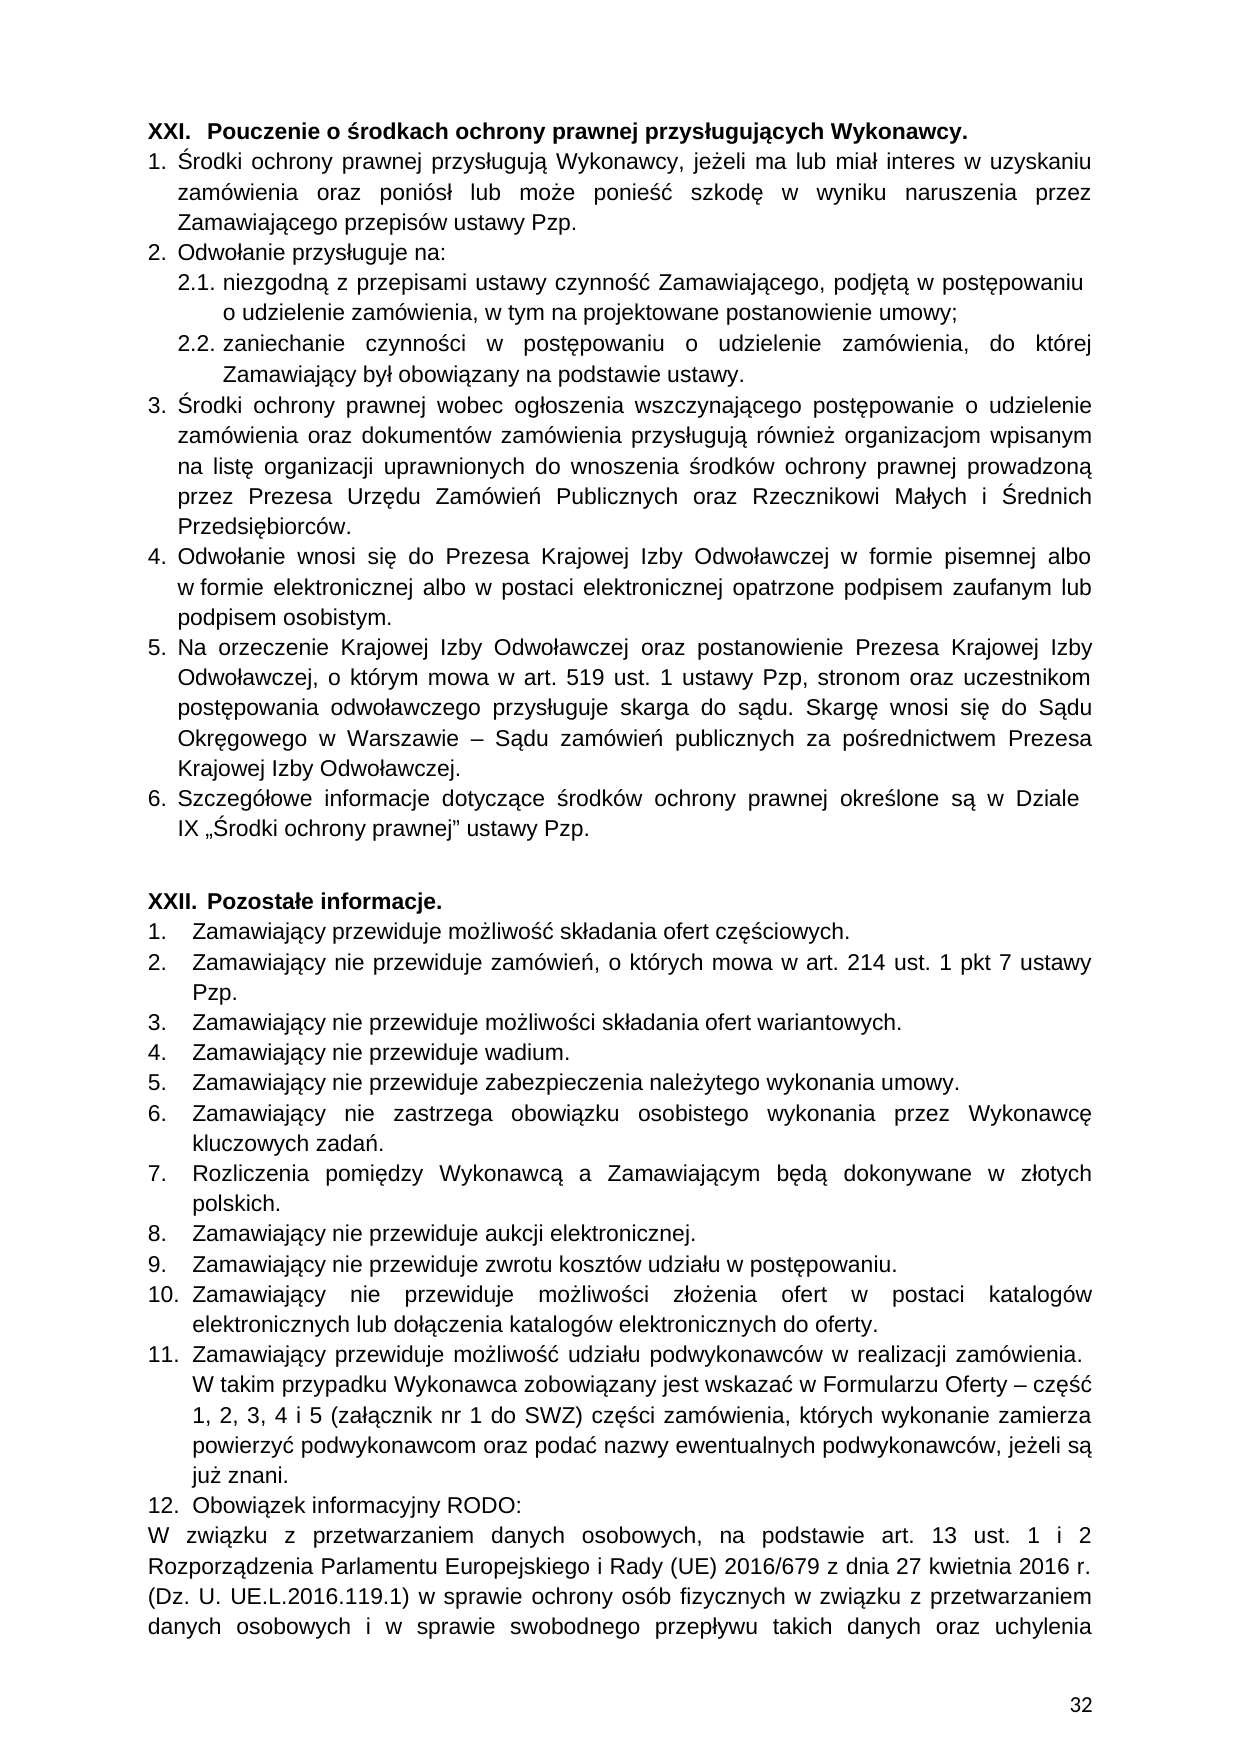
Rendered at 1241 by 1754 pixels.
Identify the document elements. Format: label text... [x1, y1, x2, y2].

list Zamawiający nie zastrzega obowiązku osobistego wykonania przez Wykonawcę kluczowych zadań. [148, 1099, 1092, 1156]
list Zamawiający nie przewiduje zwrotu kosztów udziału w postępowaniu. [148, 1251, 1092, 1277]
list Obowiązek informacyjny RODO: [148, 1492, 1092, 1518]
list Zamawiający przewiduje możliwość udziału podwykonawców w realizacji zamówienia. W takim przypadku Wykonawca zobowiązany jest wskazać w Formularzu Oferty – część 1, 2, 3, 4 i 5 (załącznik nr 1 do SWZ) części zamówienia, których wykonanie zamierza powierzyć podwykonawcom oraz podać nazwy ewentualnych podwykonawców, jeżeli są już znani. [148, 1341, 1092, 1488]
list Na orzeczenie Krajowej Izby Odwoławczej oraz postanowienie Prezesa Krajowej Izby Odwoławczej, o którym mowa w art. 519 ust. 1 ustawy Pzp, stronom oraz uczestnikom postępowania odwoławczego przysługuje skarga do sądu. Skargę wnosi się do Sądu Okręgowego w Warszawie – Sądu zamówień publicznych za pośrednictwem Prezesa Krajowej Izby Odwoławczej. [148, 634, 1092, 781]
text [148, 1522, 1092, 1639]
list Pouczenie o środkach ochrony prawnej przysługujących Wykonawcy. [148, 118, 1092, 144]
list Pozostałe informacje. [148, 888, 1092, 914]
list Zamawiający nie przewiduje możliwości złożenia ofert w postaci katalogów elektronicznych lub dołączenia katalogów elektronicznych do oferty. [148, 1281, 1092, 1337]
list Środki ochrony prawnej wobec ogłoszenia wszczynającego postępowanie o udzielenie zamówienia oraz dokumentów zamówienia przysługują również organizacjom wpisanym na listę organizacji uprawnionych do wnoszenia środków ochrony prawnej prowadzoną przez Prezesa Urzędu Zamówień Publicznych oraz Rzecznikowi Małych i Średnich Przedsiębiorców. [148, 392, 1092, 539]
list Zamawiający nie przewiduje aukcji elektronicznej. [148, 1220, 1092, 1247]
list Zamawiający nie przewiduje możliwości składania ofert wariantowych. [148, 1009, 1092, 1035]
list Zamawiający nie przewiduje zabezpieczenia należytego wykonania umowy. [148, 1069, 1092, 1096]
list Zamawiający przewiduje możliwość składania ofert częściowych. [148, 918, 1092, 944]
list Środki ochrony prawnej przysługują Wykonawcy, jeżeli ma lub miał interes w uzyskaniu zamówienia oraz poniósł lub może ponieść szkodę w wyniku naruszenia przez Zamawiającego przepisów ustawy Pzp. [148, 148, 1092, 235]
list Rozliczenia pomiędzy Wykonawcą a Zamawiającym będą dokonywane w złotych polskich. [148, 1160, 1092, 1216]
list zaniechanie czynności w postępowaniu o udzielenie zamówienia, do której Zamawiający był obowiązany na podstawie ustawy. [177, 329, 1092, 388]
list Odwołanie wnosi się do Prezesa Krajowej Izby Odwoławczej w formie pisemnej albo w formie elektronicznej albo w postaci elektronicznej opatrzone podpisem zaufanym lub podpisem osobistym. [148, 543, 1092, 630]
list Zamawiający nie przewiduje wadium. [148, 1039, 1092, 1065]
list niezgodną z przepisami ustawy czynność Zamawiającego, podjętą w postępowaniu o udzielenie zamówienia, w tym na projektowane postanowienie umowy; [177, 269, 1092, 326]
list Zamawiający nie przewiduje zamówień, o których mowa w art. 214 ust. 1 pkt 7 ustawy Pzp. [148, 948, 1092, 1005]
list Odwołanie przysługuje na: [148, 239, 1092, 265]
list Szczegółowe informacje dotyczące środków ochrony prawnej określone są w Dziale IX „Środki ochrony prawnej” ustawy Pzp. [148, 785, 1092, 841]
